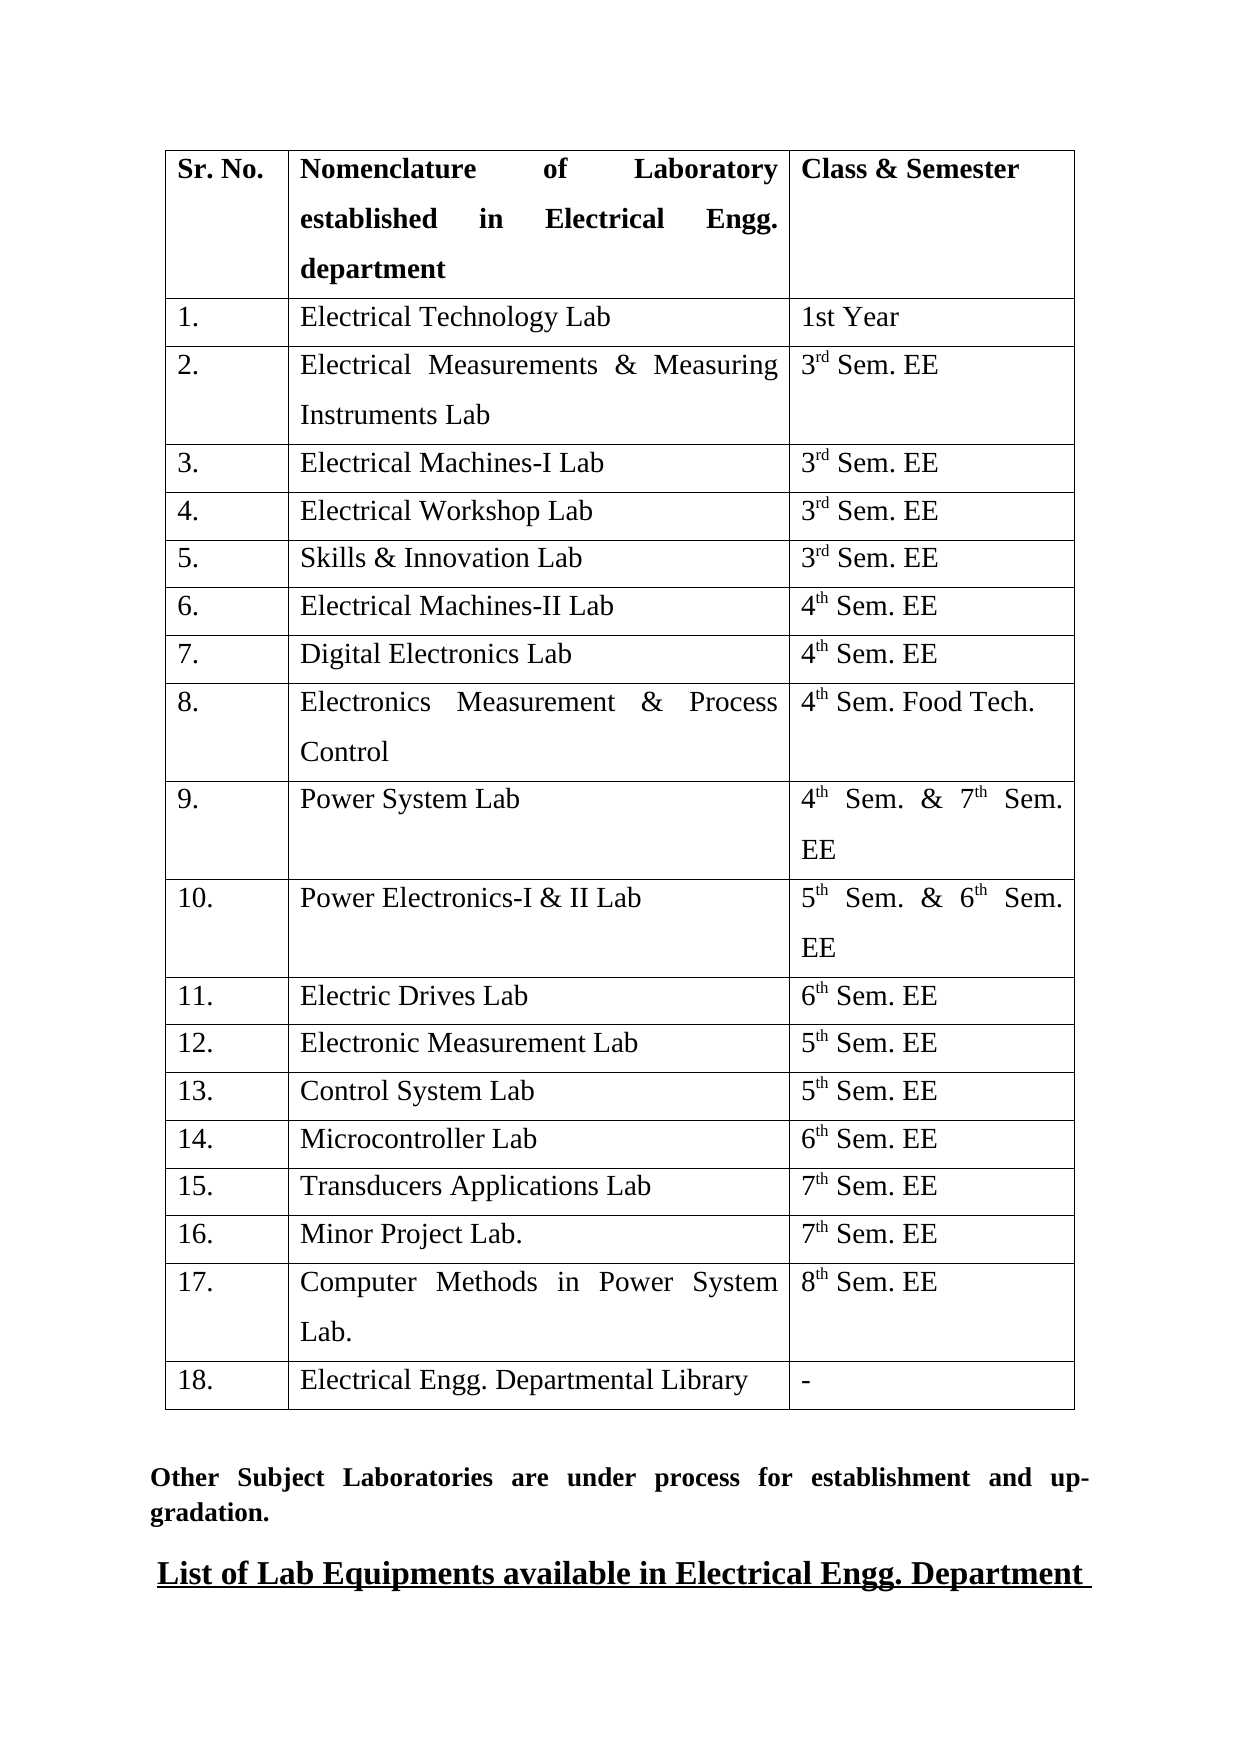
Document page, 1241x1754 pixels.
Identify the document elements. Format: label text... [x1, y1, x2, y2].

table_cell 3. [166, 445, 288, 492]
table_cell 11. [166, 978, 288, 1024]
table_cell 2. [166, 347, 288, 444]
table_cell Minor Project Lab. [289, 1216, 789, 1263]
table_cell 8th Sem. EE [790, 1264, 1074, 1361]
table_cell 13. [166, 1073, 288, 1120]
table_cell 1st Year [790, 299, 1074, 346]
table_cell 1. [166, 299, 288, 346]
table_cell 10. [166, 880, 288, 977]
text List of Lab Equipments available in Electrical Engg. Department [150, 1553, 1090, 1591]
table_cell Electrical Machines-I Lab [289, 445, 789, 492]
table_cell Power Electronics-I & II Lab [289, 880, 789, 977]
table_header Nomenclature of Laboratory established in Electrical Engg. department [289, 151, 789, 298]
table_header Sr. No. [166, 151, 288, 298]
table_cell Electric Drives Lab [289, 978, 789, 1024]
table_cell Skills & Innovation Lab [289, 541, 789, 587]
table_cell Microcontroller Lab [289, 1121, 789, 1167]
table_cell Electrical Workshop Lab [289, 493, 789, 539]
table_cell 8. [166, 684, 288, 781]
table_cell Digital Electronics Lab [289, 636, 789, 683]
table_cell 7. [166, 636, 288, 683]
table_cell 5th Sem. & 6th Sem. EE [790, 880, 1074, 977]
table_cell 14. [166, 1121, 288, 1167]
table_cell Electrical Machines-II Lab [289, 588, 789, 635]
table_cell 6th Sem. EE [790, 1121, 1074, 1167]
table_cell - [790, 1362, 1074, 1409]
table_cell 6. [166, 588, 288, 635]
table_cell Computer Methods in Power System Lab. [289, 1264, 789, 1361]
table_cell 12. [166, 1025, 288, 1072]
table_cell 4th Sem. & 7th Sem. EE [790, 782, 1074, 879]
table_cell Transducers Applications Lab [289, 1169, 789, 1215]
table_cell 5th Sem. EE [790, 1073, 1074, 1120]
table_cell 18. [166, 1362, 288, 1409]
table_cell Electronic Measurement Lab [289, 1025, 789, 1072]
text Other Subject Laboratories are under process for establishment and up-gradation. [150, 1461, 1090, 1528]
table_cell 16. [166, 1216, 288, 1263]
table_header Class & Semester [790, 151, 1074, 298]
table_cell Control System Lab [289, 1073, 789, 1120]
table_cell 4th Sem. EE [790, 588, 1074, 635]
table_cell 3rd Sem. EE [790, 347, 1074, 444]
table_cell 3rd Sem. EE [790, 541, 1074, 587]
table_cell Electrical Engg. Departmental Library [289, 1362, 789, 1409]
table_cell 6th Sem. EE [790, 978, 1074, 1024]
table_cell 4. [166, 493, 288, 539]
table_cell 7th Sem. EE [790, 1216, 1074, 1263]
table_cell 5th Sem. EE [790, 1025, 1074, 1072]
table_cell Power System Lab [289, 782, 789, 879]
table_cell 17. [166, 1264, 288, 1361]
table_cell 9. [166, 782, 288, 879]
table_cell 15. [166, 1169, 288, 1215]
table_cell 3rd Sem. EE [790, 445, 1074, 492]
table_cell 4th Sem. Food Tech. [790, 684, 1074, 781]
table_cell 5. [166, 541, 288, 587]
table_cell Electrical Technology Lab [289, 299, 789, 346]
table_cell Electrical Measurements & Measuring Instruments Lab [289, 347, 789, 444]
table_cell 7th Sem. EE [790, 1169, 1074, 1215]
table_cell Electronics Measurement & Process Control [289, 684, 789, 781]
table_cell 3rd Sem. EE [790, 493, 1074, 539]
table_cell 4th Sem. EE [790, 636, 1074, 683]
